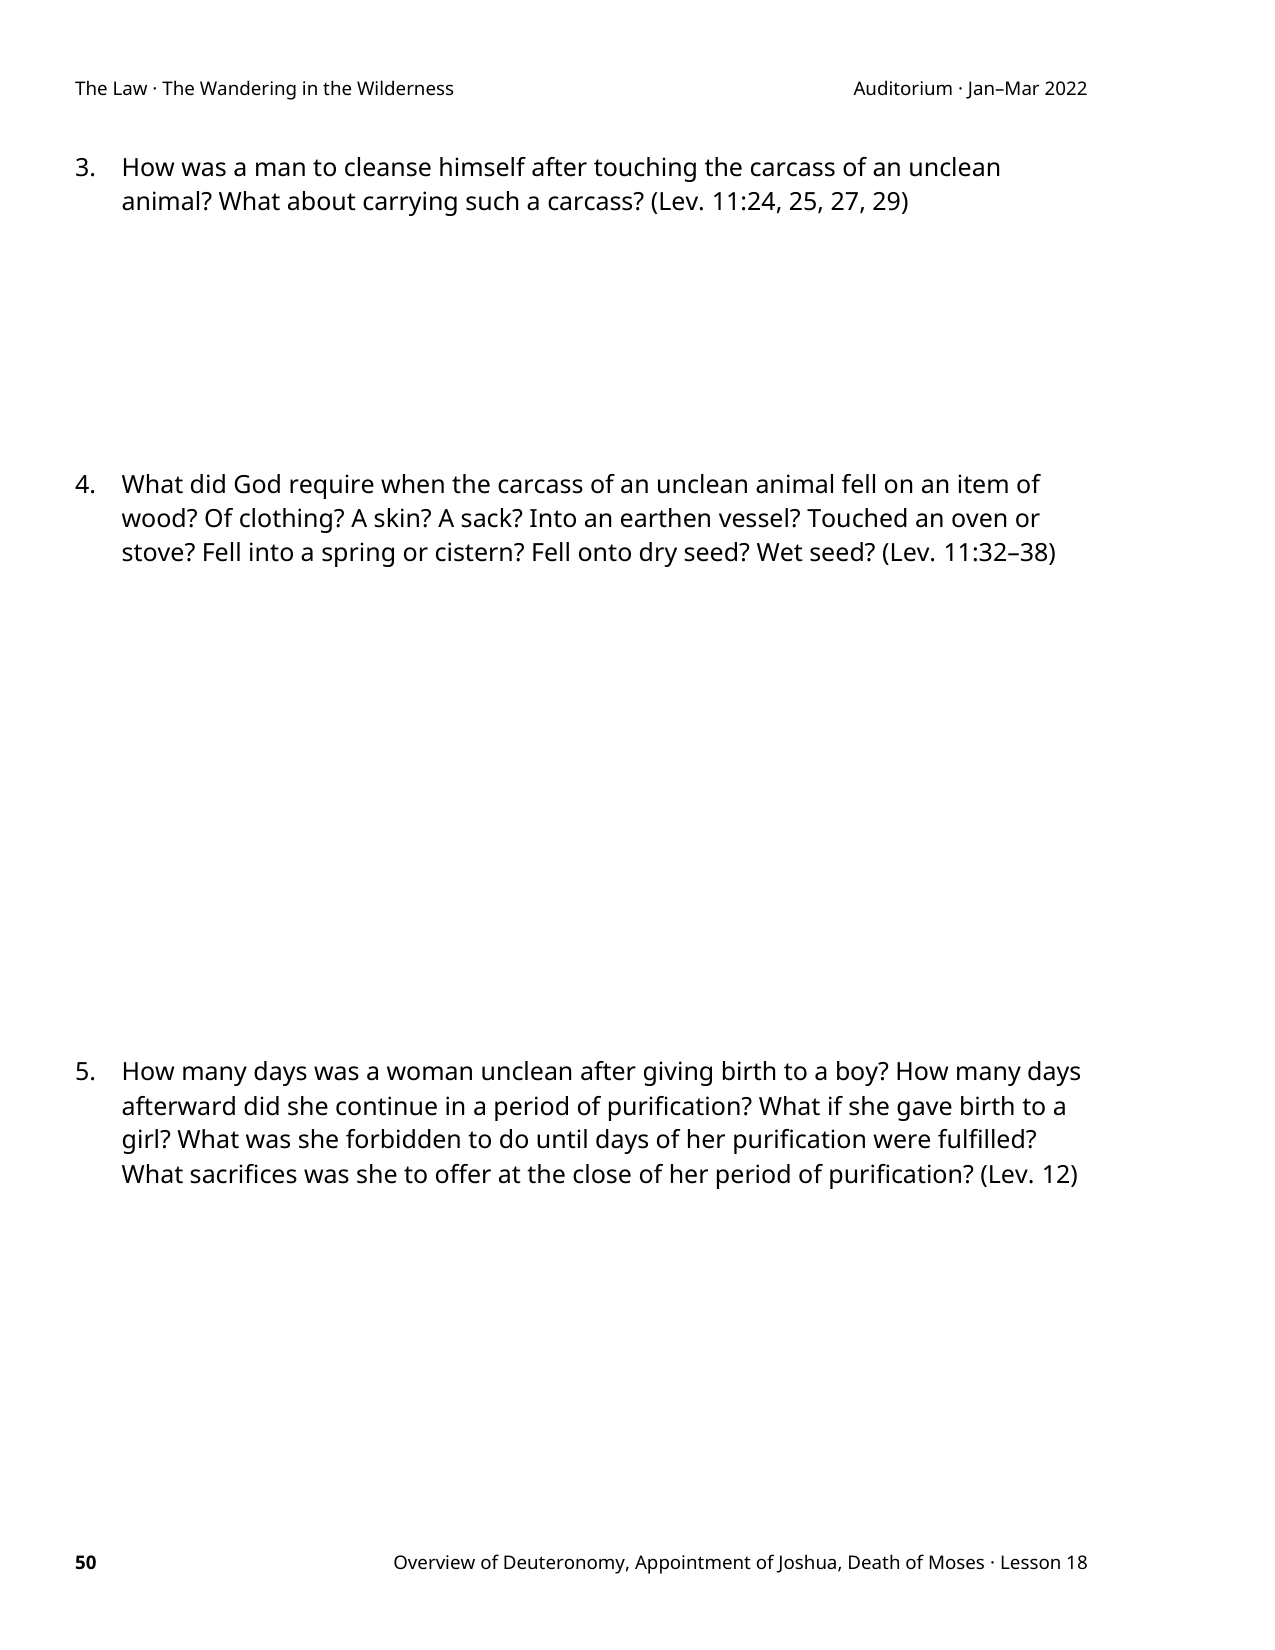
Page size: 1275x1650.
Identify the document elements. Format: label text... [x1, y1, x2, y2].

text What did God require when the carcass of an unclean animal fell on an item of wood? Of clothing? A skin? A sack? Into an earthen vessel? Touched an oven or stove? Fell into a spring or cistern? Fell onto dry seed? Wet seed? (Lev. 11:32–38) [75, 467, 1087, 569]
text How many days was a woman unclean after giving birth to a boy? How many days afterward did she continue in a period of purification? What if she gave birth to a girl? What was she forbidden to do until days of her purification were fulfilled? What sacrifices was she to offer at the close of her period of purification? (Lev. 12) [75, 1054, 1087, 1190]
text How was a man to cleanse himself after touching the carcass of an unclean animal? What about carrying such a carcass? (Lev. 11:24, 25, 27, 29) [75, 150, 1087, 218]
